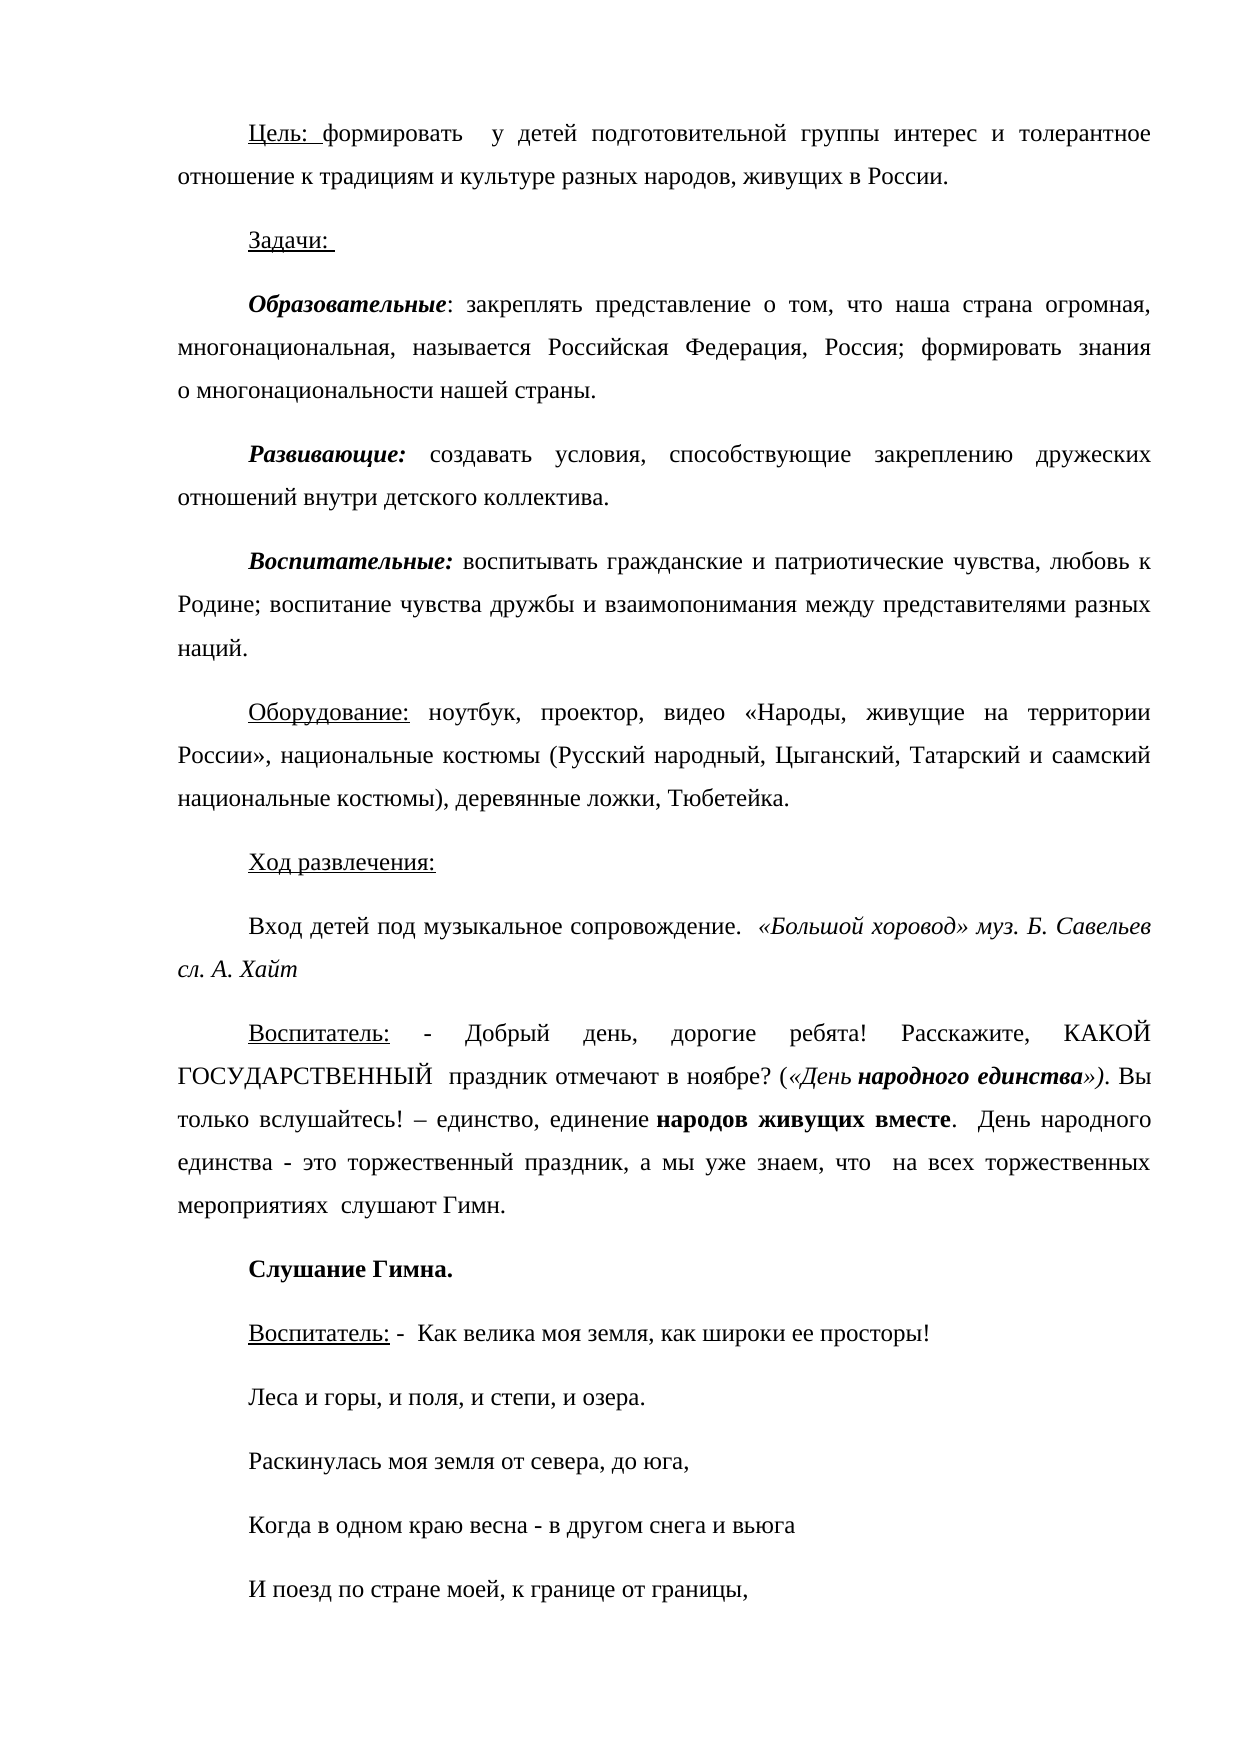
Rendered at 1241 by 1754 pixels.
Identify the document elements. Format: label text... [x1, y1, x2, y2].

text Задачи: [177, 225, 1152, 254]
text Ход развлечения: [177, 847, 1152, 876]
text Воспитатель: - Как велика моя земля, как широки ее просторы! [177, 1318, 1152, 1347]
text Воспитатель: - Добрый день, дорогие ребята! Расскажите, КАКОЙ ГОСУДАРСТВЕННЫЙ праздник отмечают в ноябре? («День народного единства»). Вы только вслушайтесь! – единство, единение народов живущих вместе. День народного единства - это торжественный праздник, а мы уже знаем, что на всех торжественных мероприятиях слушают Гимн. [177, 1018, 1152, 1219]
text Воспитательные: воспитывать гражданские и патриотические чувства, любовь к Родине; воспитание чувства дружбы и взаимопонимания между представителями разных наций. [177, 546, 1152, 661]
text Вход детей под музыкальное сопровождение. «Большой хоровод» муз. Б. Савельев сл. А. Хайт [177, 911, 1152, 983]
text И поезд по стране моей, к границе от границы, [177, 1574, 1152, 1603]
text Слушание Гимна. [177, 1254, 1152, 1283]
text Цель: формировать у детей подготовительной группы интерес и толерантное отношение к традициям и культуре разных народов, живущих в России. [177, 118, 1152, 190]
text Развивающие: создавать условия, способствующие закреплению дружеских отношений внутри детского коллектива. [177, 439, 1152, 511]
text Раскинулась моя земля от севера, до юга, [177, 1446, 1152, 1475]
text Когда в одном краю весна - в другом снега и вьюга [177, 1510, 1152, 1539]
text Образовательные: закреплять представление о том, что наша страна огромная, многонациональная, называется Российская Федерация, Россия; формировать знания о многонациональности нашей страны. [177, 289, 1152, 404]
text Леса и горы, и поля, и степи, и озера. [177, 1382, 1152, 1411]
text Оборудование: ноутбук, проектор, видео «Народы, живущие на территории России», национальные костюмы (Русский народный, Цыганский, Татарский и саамский национальные костюмы), деревянные ложки, Тюбетейка. [177, 697, 1152, 812]
